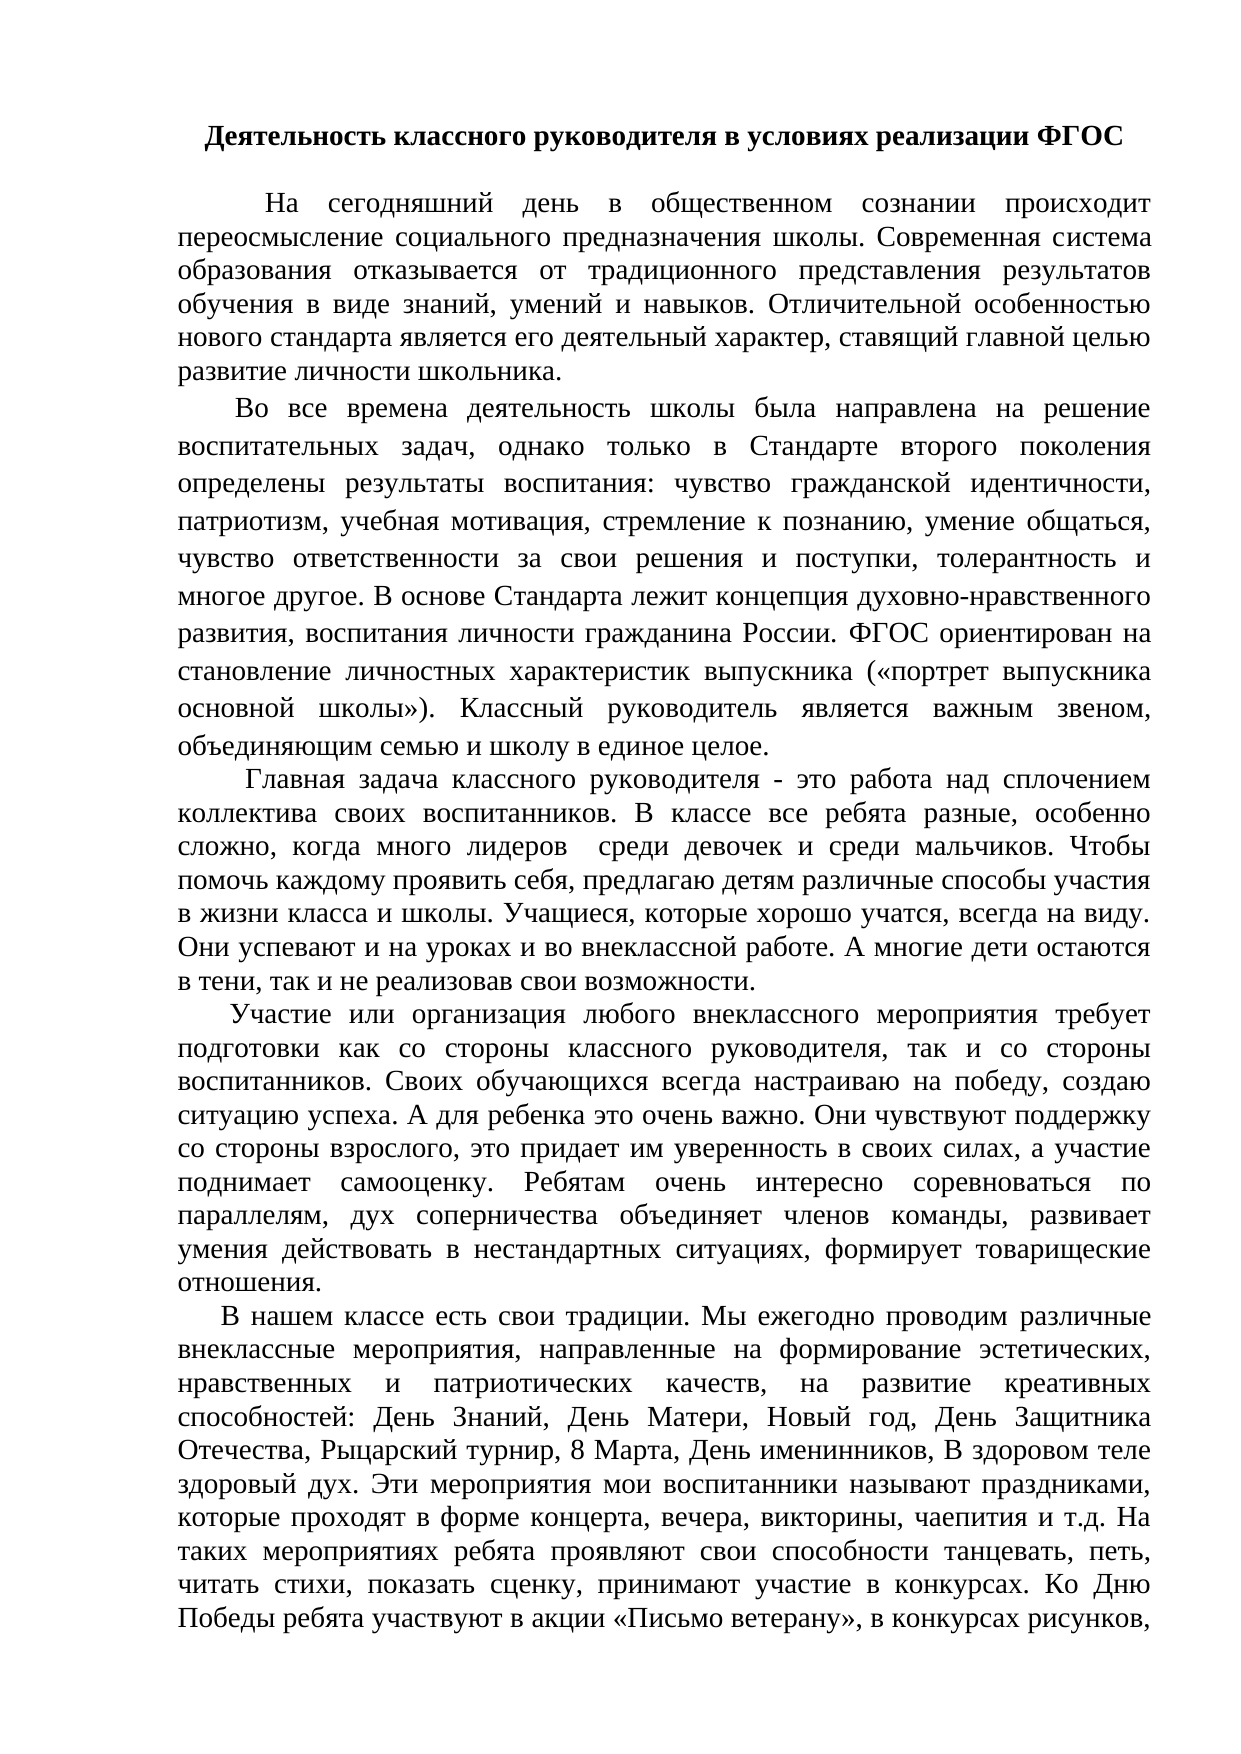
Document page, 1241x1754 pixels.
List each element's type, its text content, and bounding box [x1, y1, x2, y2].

text Во все времена деятельность школы была направлена на решение воспитательных задач, однако только в Стандарте второго поколения определены результаты воспитания: чувство гражданской идентичности, патриотизм, учебная мотивация, стремление к познанию, умение общаться, чувство ответственности за свои решения и поступки, толерантность и многое другое. В основе Стандарта лежит концепция духовно-нравственного развития, воспитания личности гражданина России. ФГОС ориентирован на становление личностных характеристик выпускника («портрет выпускника основной школы»). Классный руководитель является важным звеном, объединяющим семью и школу в единое целое. [177, 386, 1152, 761]
text На сегодняшний день в общественном сознании происходит переосмысление социального предназначения школы. Современная система образования отказывается от традиционного представления результатов обучения в виде знаний, умений и навыков. Отличительной особенностью нового стандарта является его деятельный характер, ставящий главной целью развитие личности школьника. [177, 185, 1152, 386]
text Участие или организация любого внеклассного мероприятия требует подготовки как со стороны классного руководителя, так и со стороны воспитанников. Своих обучающихся всегда настраиваю на победу, создаю ситуацию успеха. А для ребенка это очень важно. Они чувствуют поддержку со стороны взрослого, это придает им уверенность в своих силах, а участие поднимает самооценку. Ребятам очень интересно соревноваться по параллелям, дух соперничества объединяет членов команды, развивает умения действовать в нестандартных ситуациях, формирует товарищеские отношения. [177, 996, 1152, 1298]
text Главная задача классного руководителя - это работа над сплочением коллектива своих воспитанников. В классе все ребята разные, особенно сложно, когда много лидеров среди девочек и среди мальчиков. Чтобы помочь каждому проявить себя, предлагаю детям различные способы участия в жизни класса и школы. Учащиеся, которые хорошо учатся, всегда на виду. Они успевают и на уроках и во внеклассной работе. А многие дети остаются в тени, так и не реализовав свои возможности. [177, 761, 1152, 996]
text Деятельность классного руководителя в условиях реализации ФГОС [177, 118, 1152, 152]
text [177, 1298, 1152, 1633]
